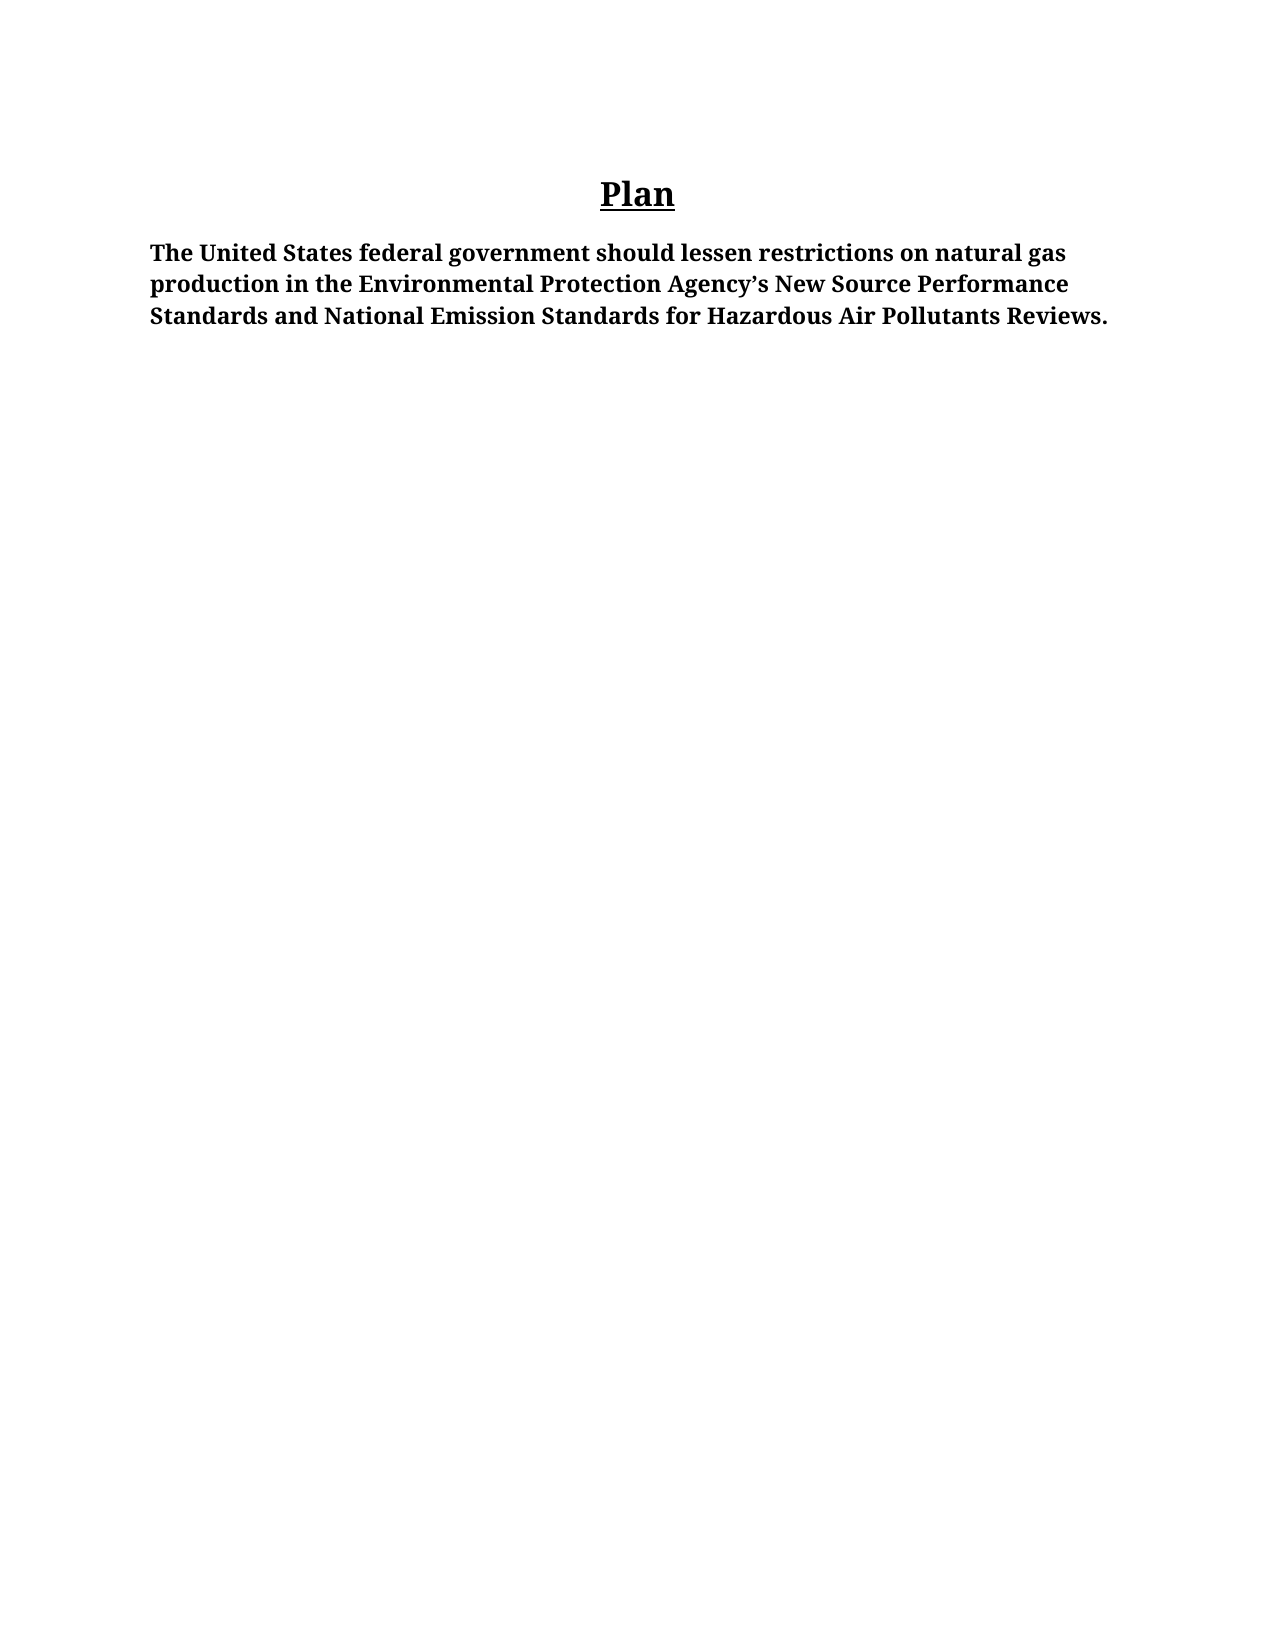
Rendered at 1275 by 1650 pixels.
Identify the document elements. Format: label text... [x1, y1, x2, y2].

subtitle The United States federal government should lessen restrictions on natural gas production in the Environmental Protection Agency’s New Source Performance Standards and National Emission Standards for Hazardous Air Pollutants Reviews. [150, 237, 1125, 331]
subtitle Plan [150, 171, 1125, 216]
